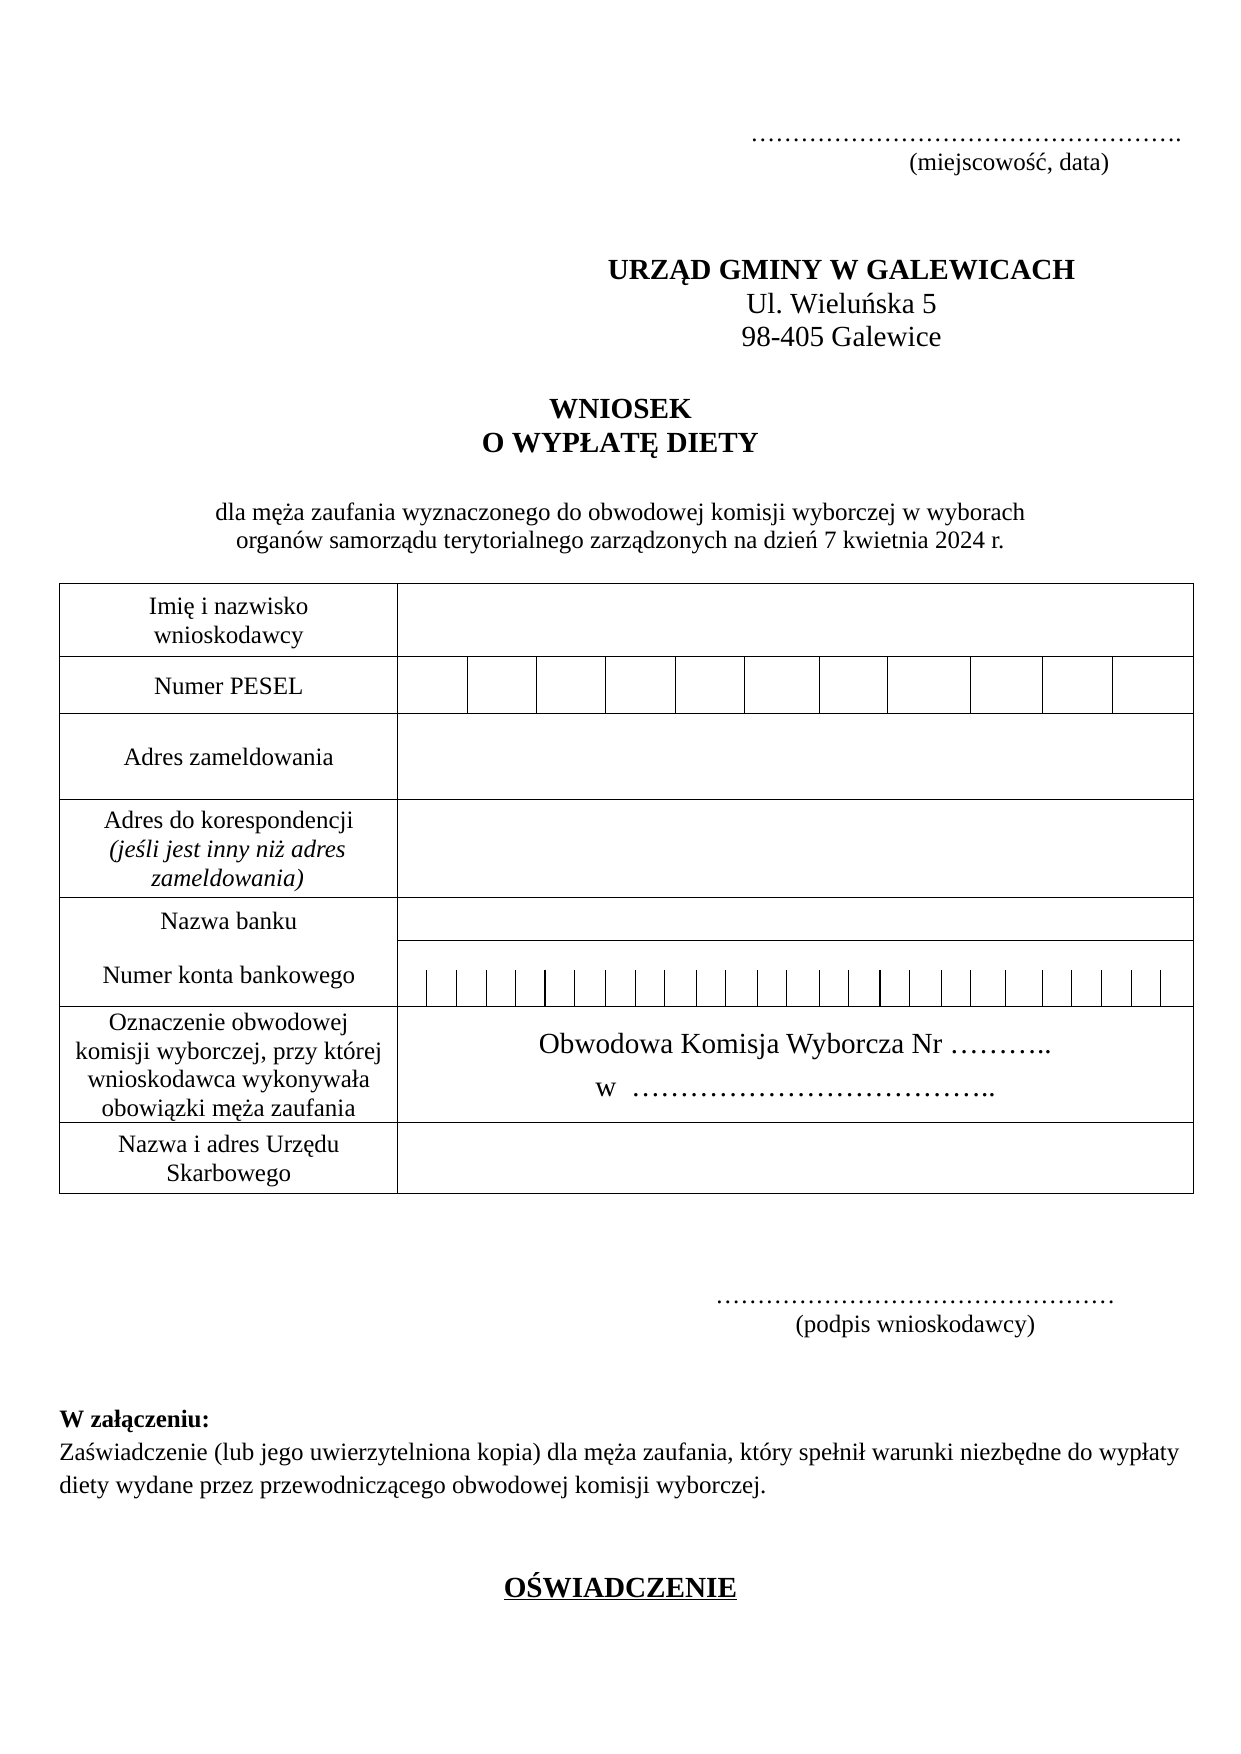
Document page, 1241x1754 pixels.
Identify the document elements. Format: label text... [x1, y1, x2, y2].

table_cell [1161, 970, 1193, 1006]
table_header Imię i nazwisko wnioskodawcy [60, 584, 397, 656]
table_cell [537, 657, 605, 713]
table_cell [1132, 970, 1160, 1006]
text (podpis wnioskodawcy) [649, 1309, 1181, 1338]
table_cell [726, 970, 757, 1006]
table_cell [398, 1123, 1193, 1193]
table_cell [665, 970, 696, 1006]
table_cell Obwodowa Komisja Wyborcza Nr ……….. w ……………………………….. [398, 1007, 1193, 1122]
table_cell [1043, 657, 1112, 713]
table_cell [1102, 970, 1131, 1006]
text dla męża zaufania wyznaczonego do obwodowej komisji wyborczej w wyborach [59, 497, 1181, 525]
table_cell [758, 970, 786, 1006]
table_cell [1043, 970, 1071, 1006]
table_cell [398, 714, 1193, 799]
table_cell [398, 898, 1193, 940]
table_cell [697, 970, 725, 1006]
table_cell [820, 970, 848, 1006]
table_cell [636, 970, 664, 1006]
table_cell [398, 657, 467, 713]
table_cell [487, 970, 515, 1006]
table_header [398, 584, 1193, 656]
text ………………………………………… [649, 1281, 1181, 1309]
table_cell [881, 970, 909, 1006]
text Ul. Wieluńska 5 [502, 286, 1181, 319]
table_cell Oznaczenie obwodowej komisji wyborczej, przy której wnioskodawca wykonywała obowiązki męża zaufania [60, 1007, 397, 1122]
table_cell [546, 970, 574, 1006]
table_cell [516, 970, 544, 1006]
table_cell [888, 657, 970, 713]
table_cell [787, 970, 819, 1006]
table_cell [606, 657, 675, 713]
table_cell [427, 970, 456, 1006]
table_cell [676, 657, 744, 713]
text ……………………………………………. [59, 118, 1181, 147]
text W załączeniu: [59, 1404, 1181, 1433]
text URZĄD GMINY W GALEWICACH [502, 252, 1181, 286]
table_cell [398, 941, 1193, 970]
table_cell [849, 970, 879, 1006]
table_cell [745, 657, 819, 713]
text 98-405 Galewice [502, 319, 1181, 353]
table_cell Nazwa i adres Urzędu Skarbowego [60, 1123, 397, 1193]
table_cell [971, 970, 1005, 1006]
table_cell [820, 657, 887, 713]
text OŚWIADCZENIE [59, 1570, 1181, 1603]
table_cell [1113, 657, 1193, 713]
table_cell [468, 657, 536, 713]
text (miejscowość, data) [59, 147, 1181, 176]
table_cell [1072, 970, 1101, 1006]
text organów samorządu terytorialnego zarządzonych na dzień 7 kwietnia 2024 r. [59, 525, 1181, 554]
text Zaświadczenie (lub jego uwierzytelniona kopia) dla męża zaufania, który spełnił warunki niezbędne do wypłaty diety wydane przez przewodniczącego obwodowej komisji wyborczej. [59, 1437, 1181, 1499]
text WNIOSEK [59, 391, 1181, 425]
table_cell Nazwa banku Numer konta bankowego [60, 898, 397, 1006]
table_cell Adres zameldowania [60, 714, 397, 799]
table_cell [942, 970, 970, 1006]
table_cell [398, 800, 1193, 897]
table_cell [457, 970, 486, 1006]
table_cell [910, 970, 941, 1006]
table_cell Numer PESEL [60, 657, 397, 713]
table_cell [971, 657, 1042, 713]
table_cell [398, 970, 426, 1006]
table_cell Adres do korespondencji (jeśli jest inny niż adres zameldowania) [60, 800, 397, 897]
table_cell [1006, 970, 1042, 1006]
table_cell [575, 970, 605, 1006]
table_cell [606, 970, 635, 1006]
text O WYPŁATĘ DIETY [59, 425, 1181, 458]
